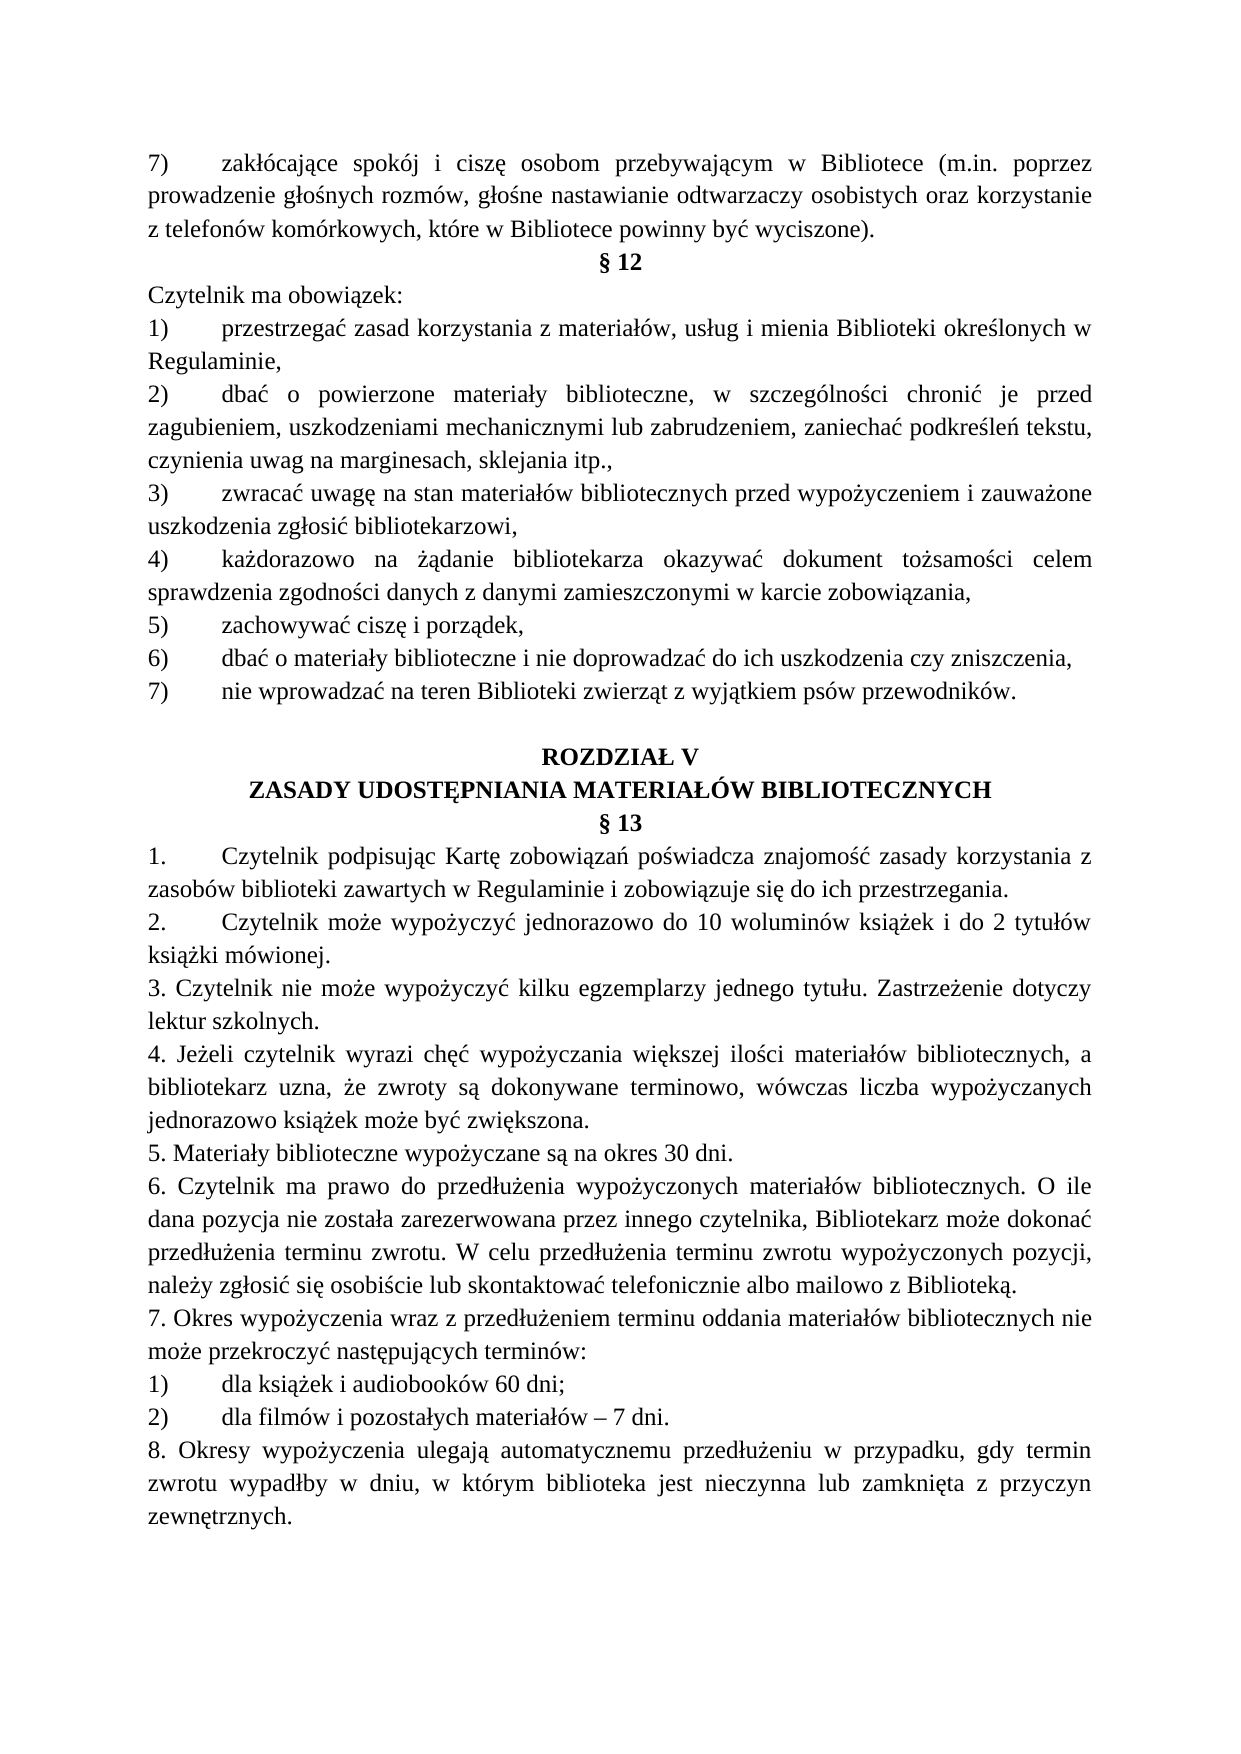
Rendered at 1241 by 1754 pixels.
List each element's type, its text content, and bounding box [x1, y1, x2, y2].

text ROZDZIAŁ V [148, 742, 1093, 771]
text 7) nie wprowadzać na teren Biblioteki zwierząt z wyjątkiem psów przewodników. [148, 676, 1093, 705]
text 4. Jeżeli czytelnik wyrazi chęć wypożyczania większej ilości materiałów bibliotecznych, a bibliotekarz uzna, że zwroty są dokonywane terminowo, wówczas liczba wypożyczanych jednorazowo książek może być zwiększona. [148, 1039, 1093, 1134]
text 7. Okres wypożyczenia wraz z przedłużeniem terminu oddania materiałów bibliotecznych nie może przekroczyć następujących terminów: [148, 1303, 1093, 1365]
text 2. Czytelnik może wypożyczyć jednorazowo do 10 woluminów książek i do 2 tytułów książki mówionej. [148, 907, 1093, 969]
text 3. Czytelnik nie może wypożyczyć kilku egzemplarzy jednego tytułu. Zastrzeżenie dotyczy lektur szkolnych. [148, 973, 1093, 1035]
text 6) dbać o materiały biblioteczne i nie doprowadzać do ich uszkodzenia czy zniszczenia, [148, 643, 1093, 672]
text 7) zakłócające spokój i ciszę osobom przebywającym w Bibliotece (m.in. poprzez prowadzenie głośnych rozmów, głośne nastawianie odtwarzaczy osobistych oraz korzystanie z telefonów komórkowych, które w Bibliotece powinny być wyciszone). [148, 148, 1093, 242]
text Czytelnik ma obowiązek: [148, 280, 1093, 308]
text 2) dbać o powierzone materiały biblioteczne, w szczególności chronić je przed zagubieniem, uszkodzeniami mechanicznymi lub zabrudzeniem, zaniechać podkreśleń tekstu, czynienia uwag na marginesach, sklejania itp., [148, 379, 1093, 473]
text § 12 [148, 247, 1093, 275]
text 1. Czytelnik podpisując Kartę zobowiązań poświadcza znajomość zasady korzystania z zasobów biblioteki zawartych w Regulaminie i zobowiązuje się do ich przestrzegania. [148, 841, 1093, 903]
text 6. Czytelnik ma prawo do przedłużenia wypożyczonych materiałów bibliotecznych. O ile dana pozycja nie została zarezerwowana przez innego czytelnika, Bibliotekarz może dokonać przedłużenia terminu zwrotu. W celu przedłużenia terminu zwrotu wypożyczonych pozycji, należy zgłosić się osobiście lub skontaktować telefonicznie albo mailowo z Biblioteką. [148, 1171, 1093, 1299]
text 5. Materiały biblioteczne wypożyczane są na okres 30 dni. [148, 1138, 1093, 1167]
text 1) dla książek i audiobooków 60 dni; [148, 1369, 1093, 1398]
text § 13 [148, 808, 1093, 837]
text 4) każdorazowo na żądanie bibliotekarza okazywać dokument tożsamości celem sprawdzenia zgodności danych z danymi zamieszczonymi w karcie zobowiązania, [148, 544, 1093, 606]
text ZASADY UDOSTĘPNIANIA MATERIAŁÓW BIBLIOTECZNYCH [148, 775, 1093, 804]
text 2) dla filmów i pozostałych materiałów – 7 dni. [148, 1402, 1093, 1431]
text 5) zachowywać ciszę i porządek, [148, 610, 1093, 639]
text 1) przestrzegać zasad korzystania z materiałów, usług i mienia Biblioteki określonych w Regulaminie, [148, 313, 1093, 374]
text 8. Okresy wypożyczenia ulegają automatycznemu przedłużeniu w przypadku, gdy termin zwrotu wypadłby w dniu, w którym biblioteka jest nieczynna lub zamknięta z przyczyn zewnętrznych. [148, 1435, 1093, 1530]
text 3) zwracać uwagę na stan materiałów bibliotecznych przed wypożyczeniem i zauważone uszkodzenia zgłosić bibliotekarzowi, [148, 478, 1093, 539]
